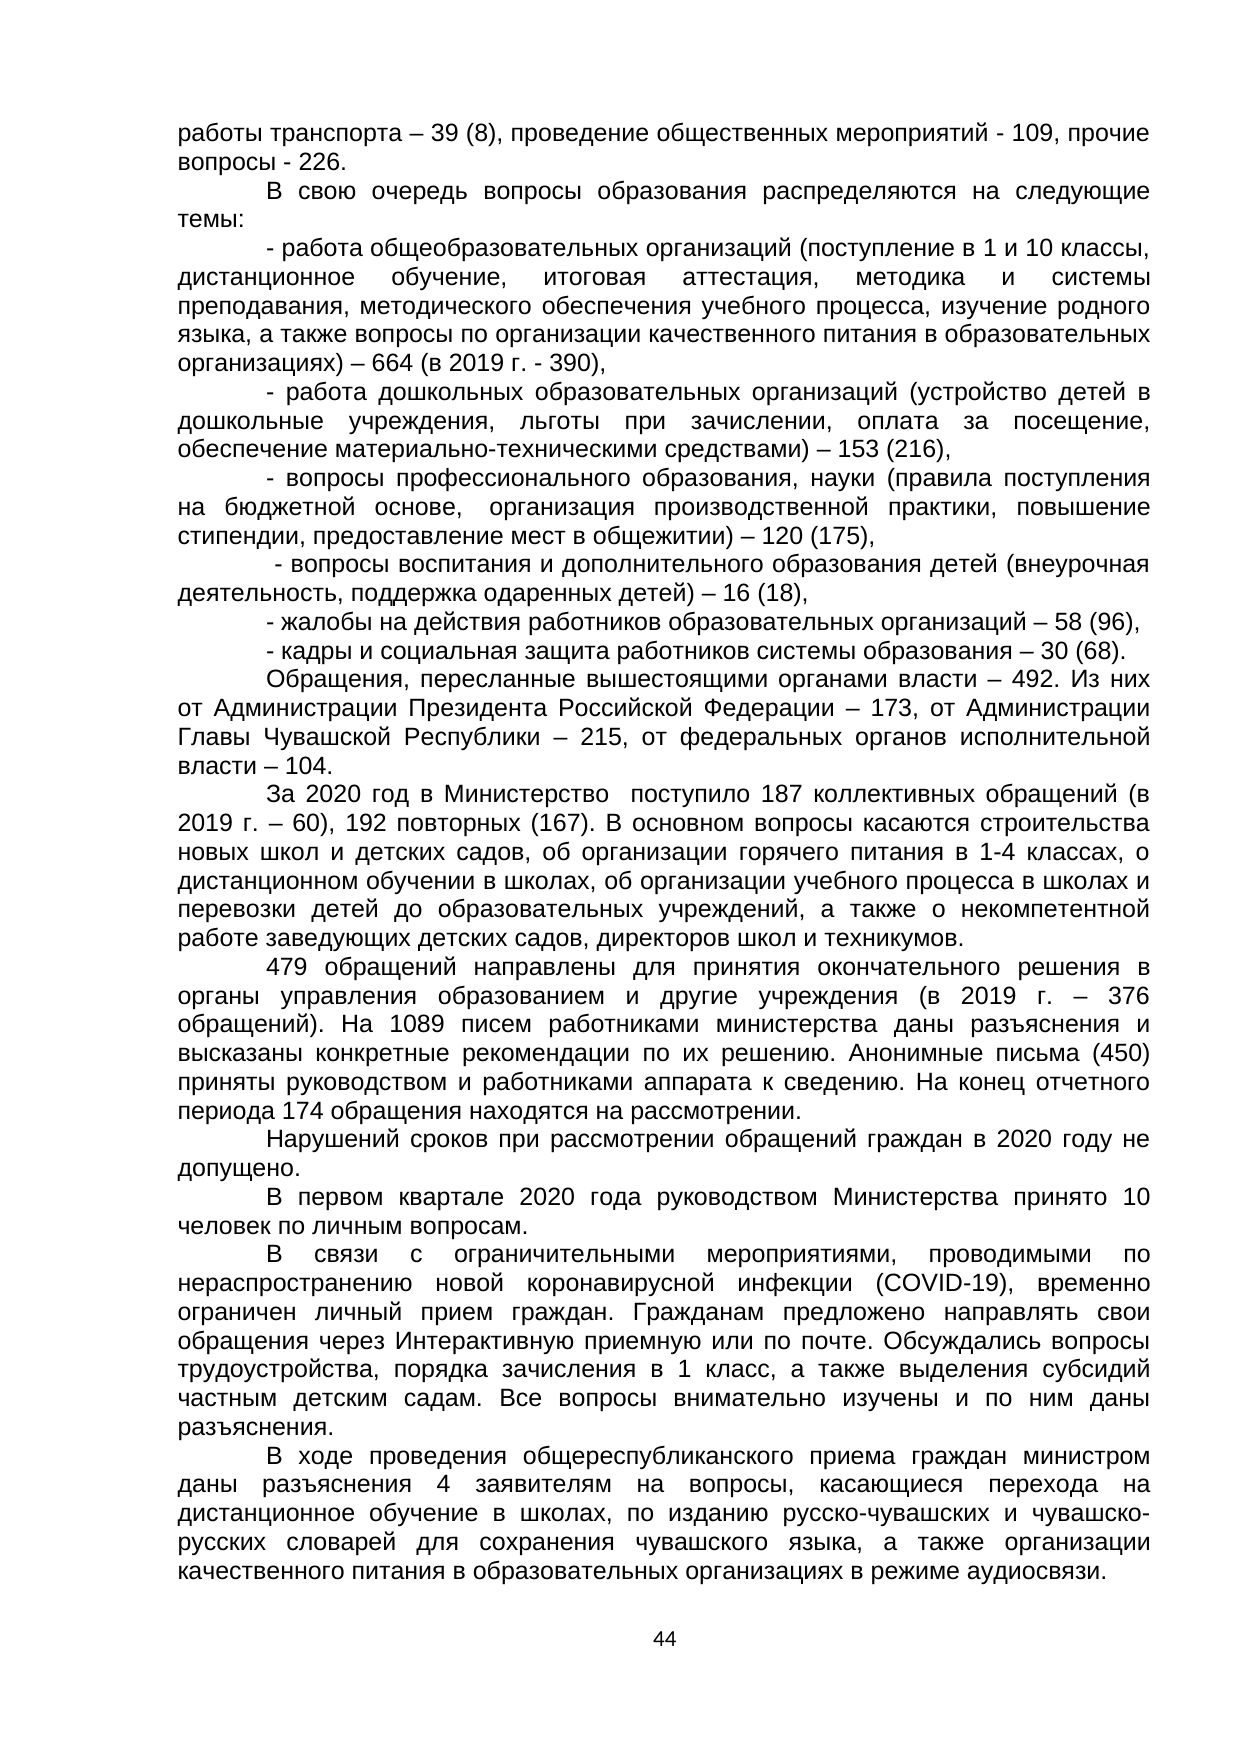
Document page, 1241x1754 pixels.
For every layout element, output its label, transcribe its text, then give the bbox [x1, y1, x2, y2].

text 479 обращений направлены для принятия окончательного решения в органы управления образованием и другие учреждения (в 2019 г. – 376 обращений). На 1089 писем работниками министерства даны разъяснения и высказаны конкретные рекомендации по их решению. Анонимные письма (450) приняты руководством и работниками аппарата к сведению. На конец отчетного периода 174 обращения находятся на рассмотрении. [177, 952, 1152, 1124]
text - жалобы на действия работников образовательных организаций – 58 (96), [177, 607, 1152, 636]
text В первом квартале 2020 года руководством Министерства принято 10 человек по личным вопросам. [177, 1182, 1152, 1239]
text Нарушений сроков при рассмотрении обращений граждан в 2020 году не допущено. [177, 1124, 1152, 1182]
text Обращения, пересланные вышестоящими органами власти – 492. Из них от Администрации Президента Российской Федерации – 173, от Администрации Главы Чувашской Республики – 215, от федеральных органов исполнительной власти – 104. [177, 664, 1152, 779]
text В связи с ограничительными мероприятиями, проводимыми по нераспространению новой коронавирусной инфекции (COVID-19), временно ограничен личный прием граждан. Гражданам предложено направлять свои обращения через Интерактивную приемную или по почте. Обсуждались вопросы трудоустройства, порядка зачисления в 1 класс, а также выделения субсидий частным детским садам. Все вопросы внимательно изучены и по ним даны разъяснения. [177, 1239, 1152, 1441]
text - работа общеобразовательных организаций (поступление в 1 и 10 классы, дистанционное обучение, итоговая аттестация, методика и системы преподавания, методического обеспечения учебного процесса, изучение родного языка, а также вопросы по организации качественного питания в образовательных организациях) – 664 (в 2019 г. - 390), [177, 233, 1152, 377]
text - вопросы профессионального образования, науки (правила поступления на бюджетной основе, организация производственной практики, повышение стипендии, предоставление мест в общежитии) – 120 (175), [177, 463, 1152, 549]
text В свою очередь вопросы образования распределяются на следующие темы: [177, 176, 1152, 233]
text - работа дошкольных образовательных организаций (устройство детей в дошкольные учреждения, льготы при зачислении, оплата за посещение, обеспечение материально-техническими средствами) – 153 (216), [177, 377, 1152, 463]
text В ходе проведения общереспубликанского приема граждан министром даны разъяснения 4 заявителям на вопросы, касающиеся перехода на дистанционное обучение в школах, по изданию русско-чувашских и чувашско-русских словарей для сохранения чувашского языка, а также организации качественного питания в образовательных организациях в режиме аудиосвязи. [177, 1441, 1152, 1584]
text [177, 118, 1152, 176]
text - вопросы воспитания и дополнительного образования детей (внеурочная деятельность, поддержка одаренных детей) – 16 (18), [177, 549, 1152, 607]
text - кадры и социальная защита работников системы образования – 30 (68). [177, 636, 1152, 664]
text За 2020 год в Министерство поступило 187 коллективных обращений (в 2019 г. – 60), 192 повторных (167). В основном вопросы касаются строительства новых школ и детских садов, об организации горячего питания в 1-4 классах, о дистанционном обучении в школах, об организации учебного процесса в школах и перевозки детей до образовательных учреждений, а также о некомпетентной работе заведующих детских садов, директоров школ и техникумов. [177, 779, 1152, 952]
